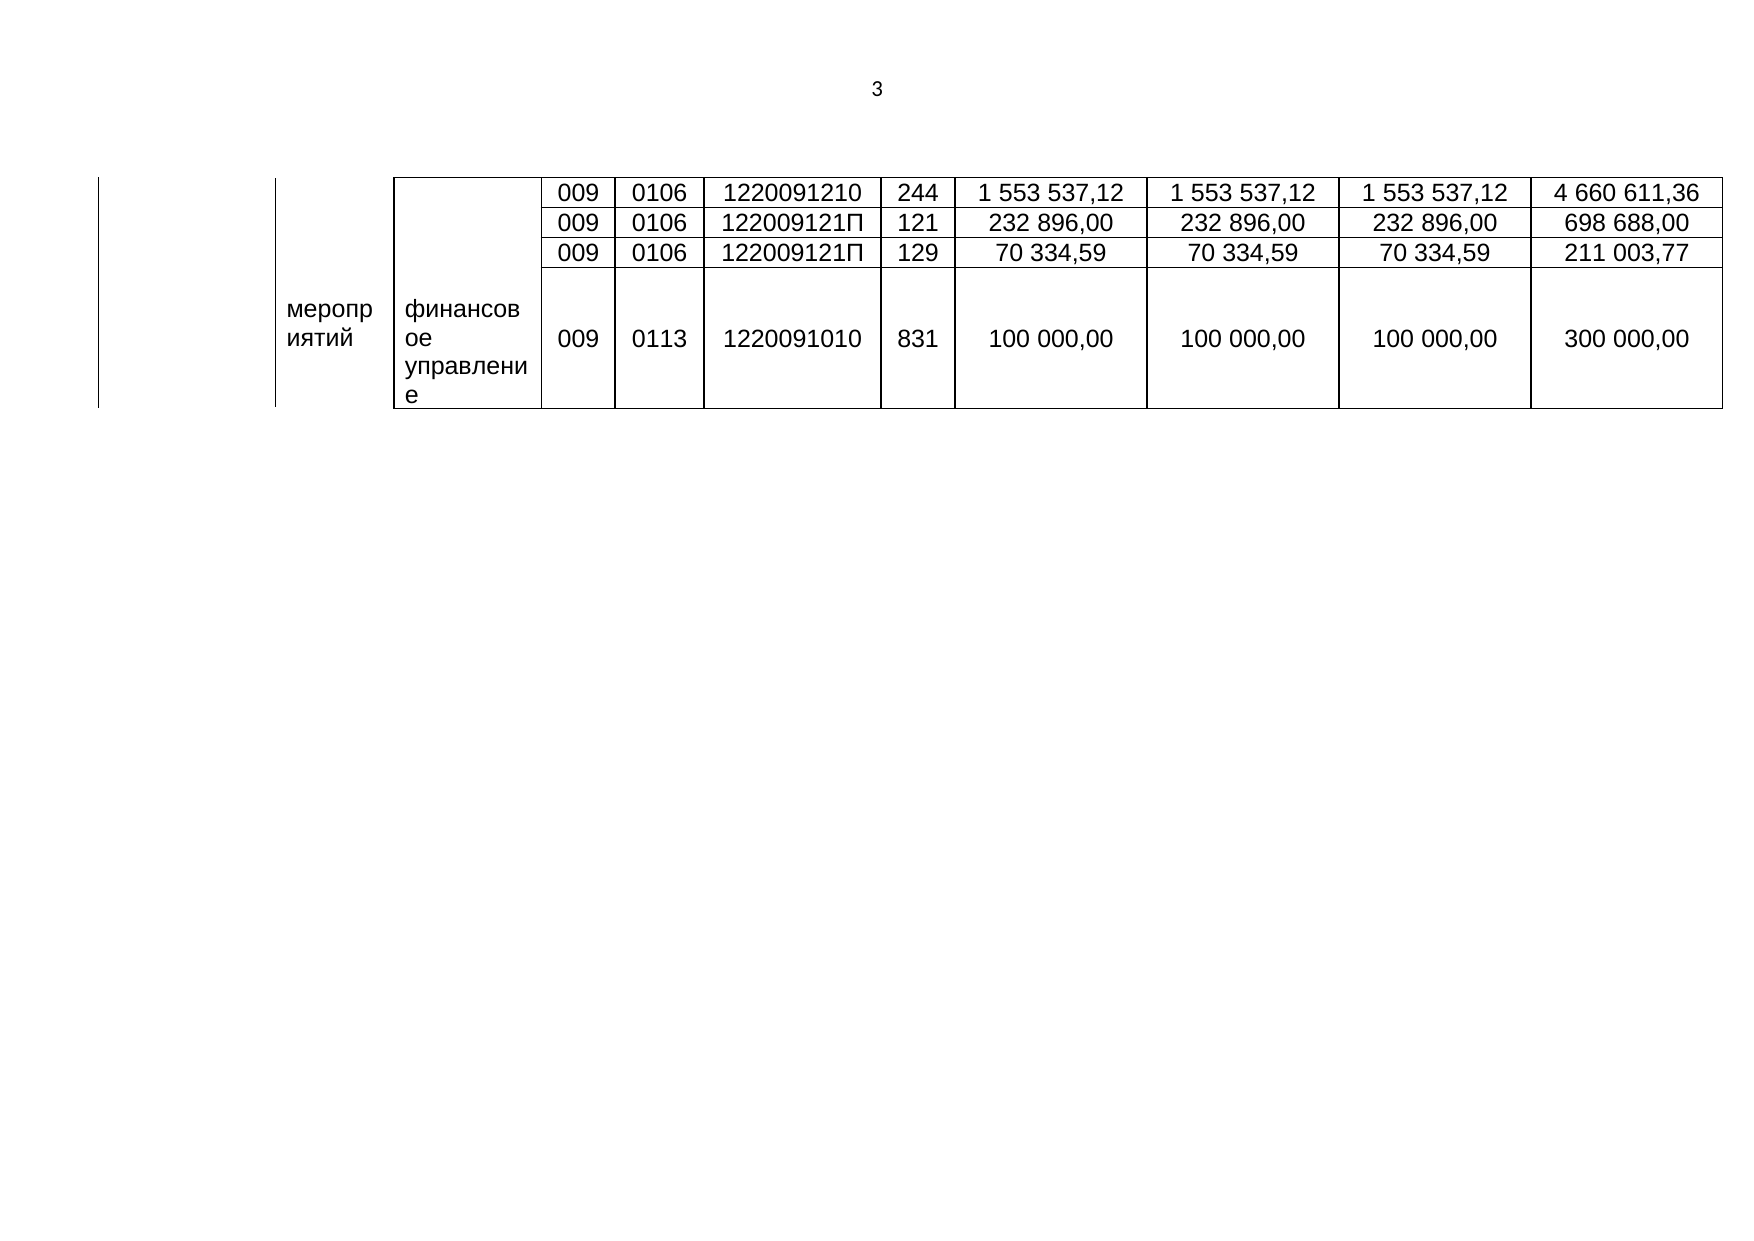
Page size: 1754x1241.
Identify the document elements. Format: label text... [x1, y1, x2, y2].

table_cell 009 [542, 238, 614, 267]
table_cell 0106 [616, 238, 703, 267]
table_cell 70 334,59 [956, 238, 1146, 267]
table_cell 232 896,00 [1340, 208, 1530, 237]
table_cell 122009121П [705, 238, 880, 267]
table_cell 1 553 537,12 [956, 178, 1146, 207]
table_cell 831 [882, 268, 954, 408]
table_cell 300 000,00 [1532, 268, 1722, 408]
table_cell 100 000,00 [1340, 268, 1530, 408]
table_cell 122009121П [705, 208, 880, 237]
table_cell 100 000,00 [1148, 268, 1338, 408]
table_cell 70 334,59 [1148, 238, 1338, 267]
table_cell 121 [882, 208, 954, 237]
table_cell 100 000,00 [956, 268, 1146, 408]
table_cell 698 688,00 [1532, 208, 1722, 237]
table_cell 1 553 537,12 [1148, 178, 1338, 207]
table_cell 4 660 611,36 [1532, 178, 1722, 207]
table_cell 009 [542, 208, 614, 237]
table_cell 009 [542, 178, 614, 207]
table_cell 0106 [616, 178, 703, 207]
table_cell 1220091010 [705, 268, 880, 408]
table_cell 1 553 537,12 [1340, 178, 1530, 207]
table_cell 70 334,59 [1340, 238, 1530, 267]
table_cell 1220091210 [705, 178, 880, 207]
table_cell 129 [882, 238, 954, 267]
table_cell 232 896,00 [1148, 208, 1338, 237]
table_cell 211 003,77 [1532, 238, 1722, 267]
table_cell 009 [542, 268, 614, 408]
table_cell 244 [882, 178, 954, 207]
table_cell 0113 [616, 268, 703, 408]
table_cell 232 896,00 [956, 208, 1146, 237]
table_cell 0106 [616, 208, 703, 237]
